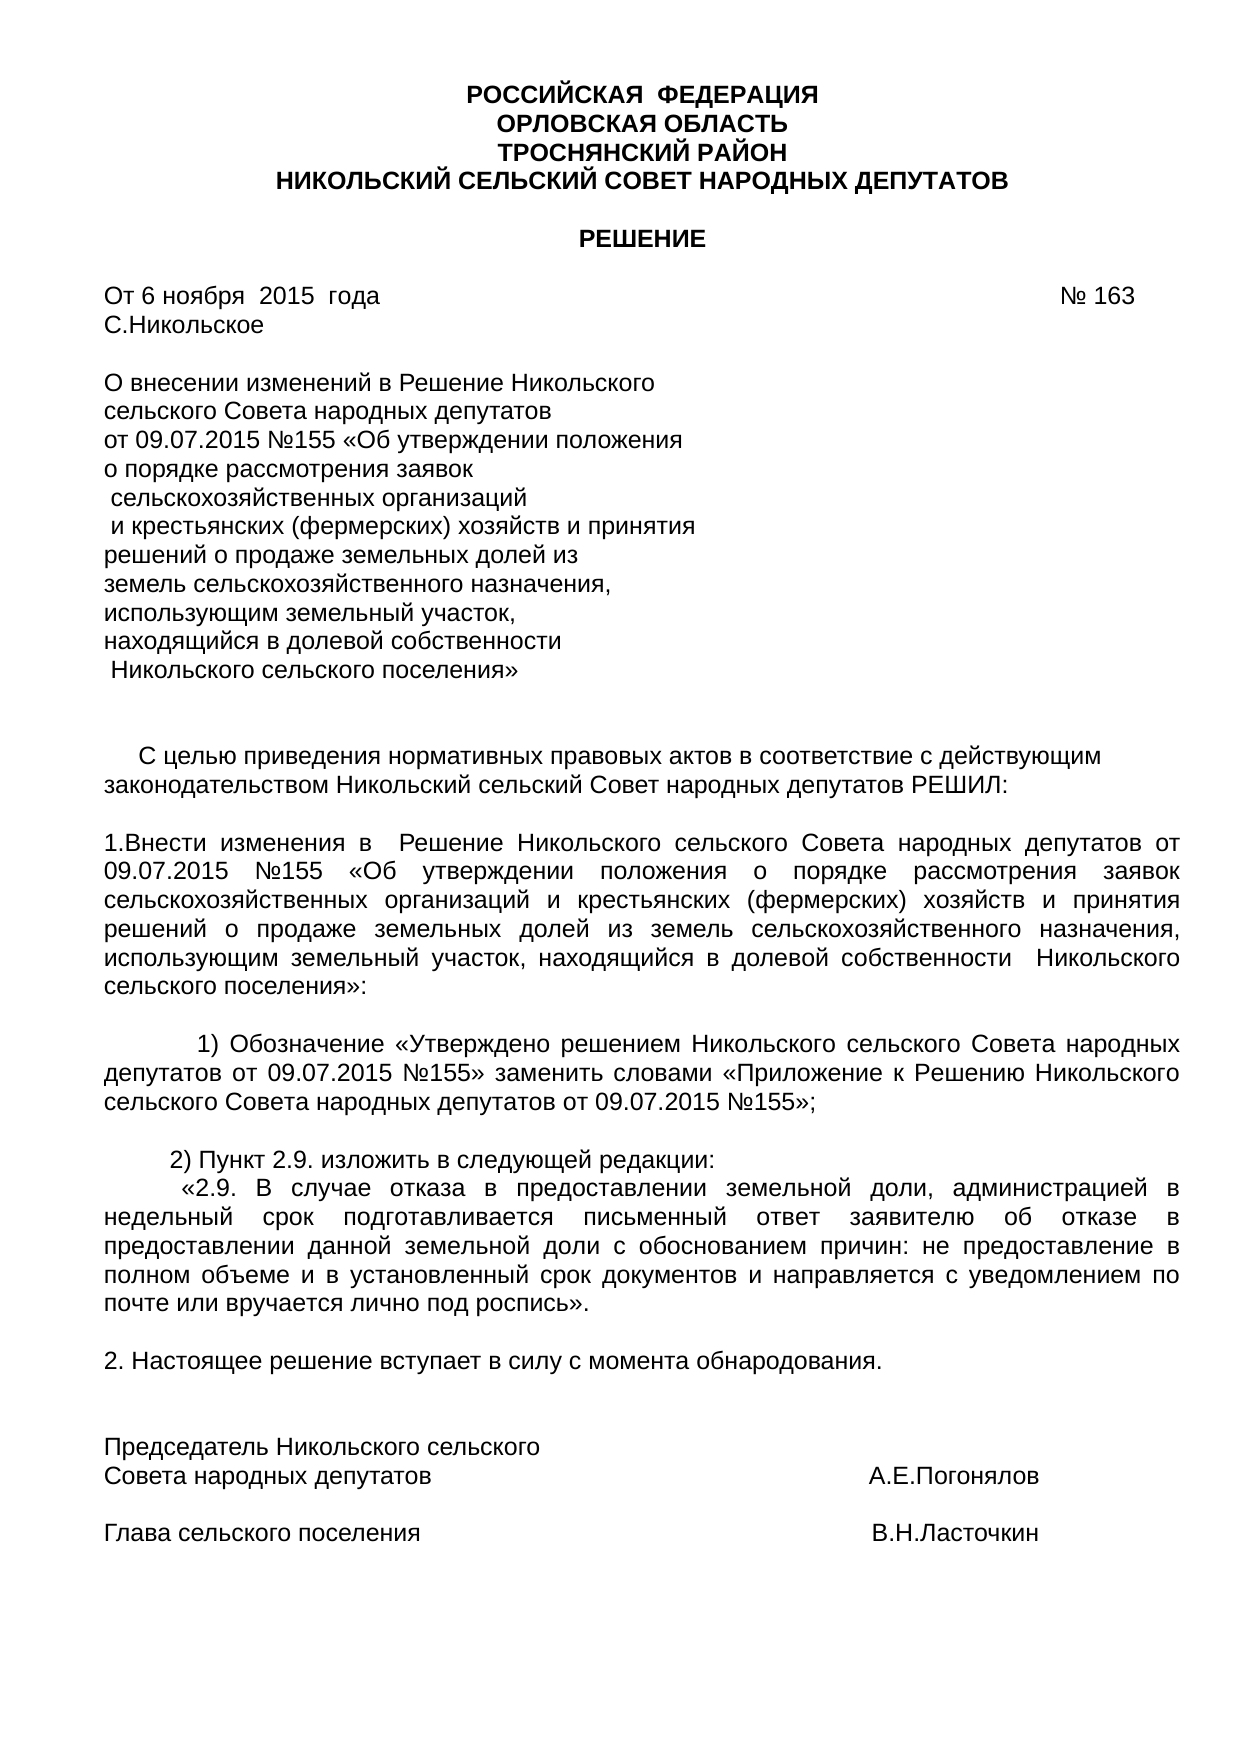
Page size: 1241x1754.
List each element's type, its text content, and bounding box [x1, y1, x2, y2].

list НИКОЛЬСКИЙ СЕЛЬСКИЙ СОВЕТ НАРОДНЫХ ДЕПУТАТОВ [103, 166, 1181, 195]
text сельского Совета народных депутатов [103, 396, 1181, 425]
list РЕШЕНИЕ [103, 224, 1181, 253]
text и крестьянских (фермерских) хозяйств и принятия [103, 511, 1181, 540]
text «2.9. В случае отказа в предоставлении земельной доли, администрацией в недельный срок подготавливается письменный ответ заявителю об отказе в предоставлении данной земельной доли с обоснованием причин: не предоставление в полном объеме и в установленный срок документов и направляется с уведомлением по почте или вручается лично под роспись». [103, 1173, 1181, 1317]
list ТРОСНЯНСКИЙ РАЙОН [103, 138, 1181, 166]
text Председатель Никольского сельского [103, 1432, 1181, 1461]
text сельскохозяйственных организаций [103, 483, 1181, 511]
text о порядке рассмотрения заявок [103, 454, 1181, 483]
list ОРЛОВСКАЯ ОБЛАСТЬ [103, 109, 1181, 138]
text использующим земельный участок, [103, 598, 1181, 626]
text 1.Внести изменения в Решение Никольского сельского Совета народных депутатов от 09.07.2015 №155 «Об утверждении положения о порядке рассмотрения заявок сельскохозяйственных организаций и крестьянских (фермерских) хозяйств и принятия решений о продаже земельных долей из земель сельскохозяйственного назначения, использующим земельный участок, находящийся в долевой собственности Никольского сельского поселения»: [103, 828, 1181, 1000]
text О внесении изменений в Решение Никольского [103, 368, 1181, 396]
text Никольского сельского поселения» [103, 655, 1181, 684]
text С целью приведения нормативных правовых актов в соответствие с действующим законодательством Никольский сельский Совет народных депутатов РЕШИЛ: [103, 741, 1181, 799]
text земель сельскохозяйственного назначения, [103, 569, 1181, 598]
text С.Никольское [103, 310, 1181, 339]
text Совета народных депутатов А.Е.Погонялов [103, 1461, 1181, 1490]
list РОССИЙСКАЯ ФЕДЕРАЦИЯ [103, 80, 1181, 109]
text от 09.07.2015 №155 «Об утверждении положения [103, 425, 1181, 454]
text 2. Настоящее решение вступает в силу с момента обнародования. [103, 1346, 1181, 1375]
text решений о продаже земельных долей из [103, 540, 1181, 569]
text 1) Обозначение «Утверждено решением Никольского сельского Совета народных депутатов от 09.07.2015 №155» заменить словами «Приложение к Решению Никольского сельского Совета народных депутатов от 09.07.2015 №155»; [103, 1029, 1181, 1116]
text 2) Пункт 2.9. изложить в следующей редакции: [103, 1145, 1181, 1173]
text Глава сельского поселения В.Н.Ласточкин [103, 1518, 1181, 1547]
text От 6 ноября 2015 года № 163 [103, 281, 1181, 310]
text находящийся в долевой собственности [103, 626, 1181, 655]
